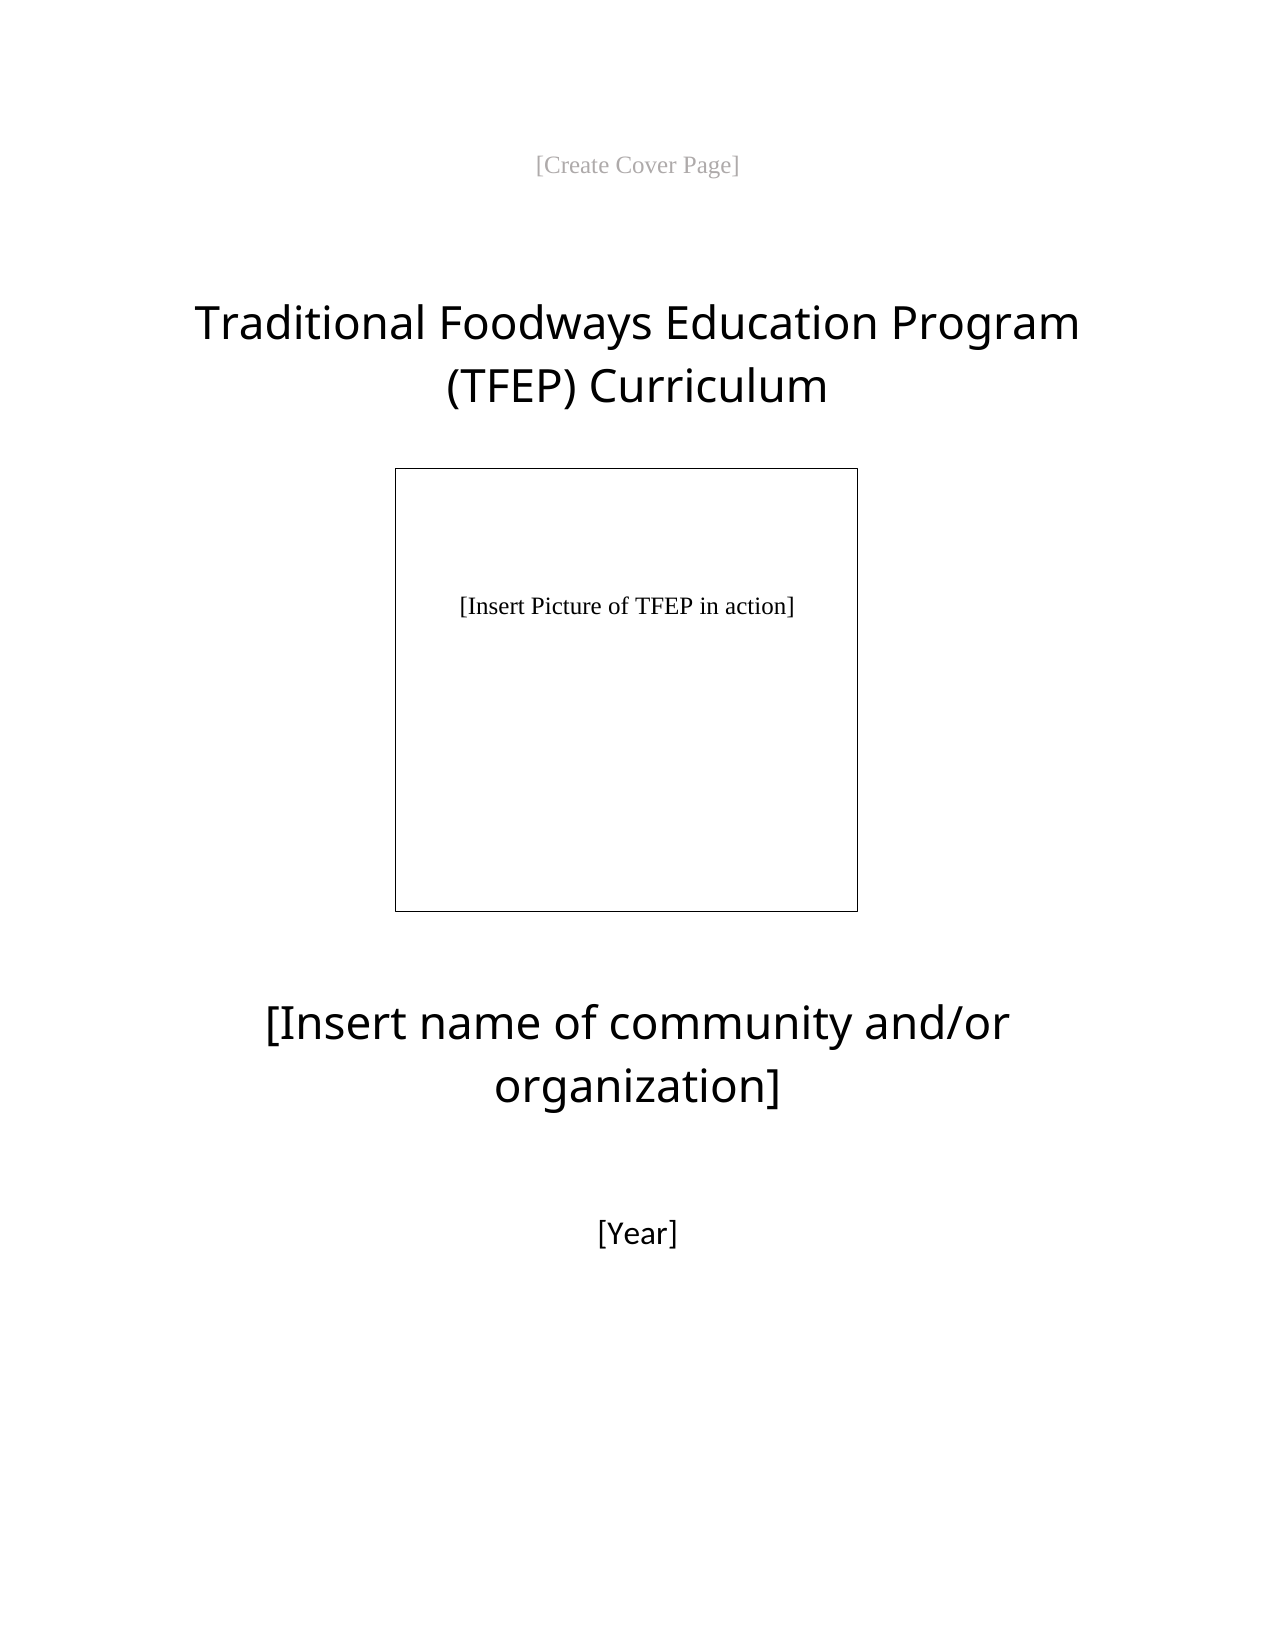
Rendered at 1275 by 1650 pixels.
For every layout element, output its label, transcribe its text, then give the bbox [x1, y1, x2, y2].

text [Year] [150, 1212, 1125, 1253]
text [Create Cover Page] [150, 150, 1125, 179]
text Traditional Foodways Education Program (TFEP) Curriculum [150, 291, 1125, 415]
text [Insert name of community and/or organization] [150, 991, 1125, 1116]
